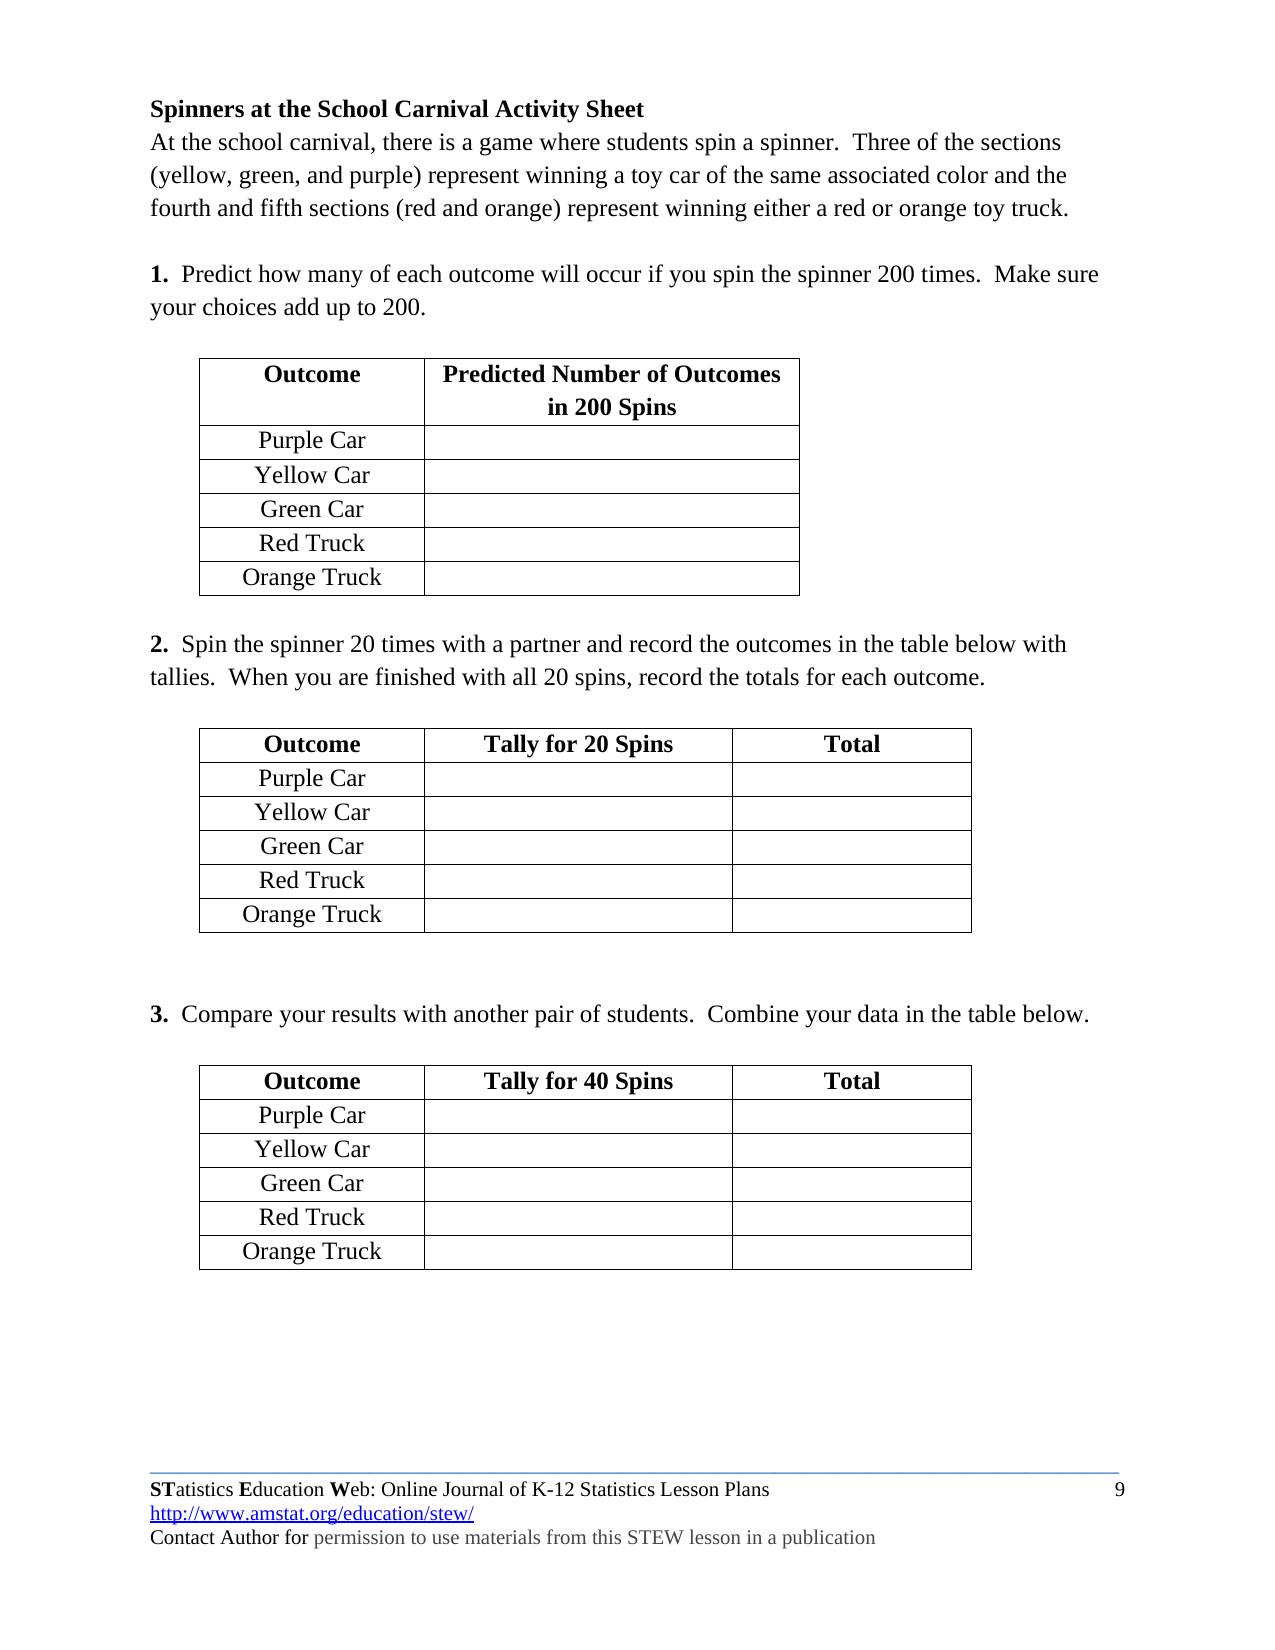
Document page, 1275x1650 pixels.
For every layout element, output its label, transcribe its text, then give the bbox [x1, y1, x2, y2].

table_cell [425, 1236, 732, 1269]
table_cell [425, 562, 799, 595]
table_header Outcome [200, 729, 424, 762]
table_cell Yellow Car [200, 797, 424, 830]
table_cell Orange Truck [200, 1236, 424, 1269]
table_cell [425, 426, 799, 459]
table_cell Yellow Car [200, 460, 424, 493]
table_header Tally for 20 Spins [425, 729, 732, 762]
table_cell [425, 1100, 732, 1133]
table_header Predicted Number of Outcomes in 200 Spins [425, 359, 799, 424]
table_cell [425, 763, 732, 796]
text 2. Spin the spinner 20 times with a partner and record the outcomes in the table below with tallies. When you are finished with all 20 spins, record the totals for each outcome. [150, 629, 1125, 691]
table_cell Orange Truck [200, 562, 424, 595]
table_cell [733, 763, 971, 796]
table_cell [425, 1134, 732, 1167]
table_cell Green Car [200, 1168, 424, 1201]
table_cell [733, 1168, 971, 1201]
table_cell [425, 865, 732, 898]
table_cell [733, 899, 971, 932]
table_cell [733, 1202, 971, 1235]
table_cell Purple Car [200, 763, 424, 796]
table_header Total [733, 1066, 971, 1099]
table_cell [425, 831, 732, 864]
text Spinners at the School Carnival Activity Sheet [150, 94, 1125, 122]
table_cell Orange Truck [200, 899, 424, 932]
table_cell [733, 865, 971, 898]
text At the school carnival, there is a game where students spin a spinner. Three of the sections (yellow, green, and purple) represent winning a toy car of the same associated color and the fourth and fifth sections (red and orange) represent winning either a red or orange toy truck. [150, 127, 1125, 222]
table_header Tally for 40 Spins [425, 1066, 732, 1099]
table_cell Purple Car [200, 1100, 424, 1133]
table_cell Green Car [200, 494, 424, 527]
table_header Total [733, 729, 971, 762]
table_cell [425, 528, 799, 561]
table_cell [733, 1100, 971, 1133]
table_cell Purple Car [200, 426, 424, 459]
table_cell Red Truck [200, 528, 424, 561]
table_cell Red Truck [200, 865, 424, 898]
table_cell [425, 494, 799, 527]
table_cell [425, 460, 799, 493]
table_cell [733, 1236, 971, 1269]
table_cell [733, 831, 971, 864]
table_cell [425, 1168, 732, 1201]
table_cell Red Truck [200, 1202, 424, 1235]
table_header Outcome [200, 359, 424, 424]
text 3. Compare your results with another pair of students. Combine your data in the table below. [150, 999, 1125, 1028]
table_cell [425, 1202, 732, 1235]
table_header Outcome [200, 1066, 424, 1099]
table_cell Green Car [200, 831, 424, 864]
table_cell [733, 1134, 971, 1167]
table_cell [733, 797, 971, 830]
text 1. Predict how many of each outcome will occur if you spin the spinner 200 times. Make sure your choices add up to 200. [150, 259, 1125, 321]
table_cell [425, 797, 732, 830]
table_cell [425, 899, 732, 932]
table_cell Yellow Car [200, 1134, 424, 1167]
